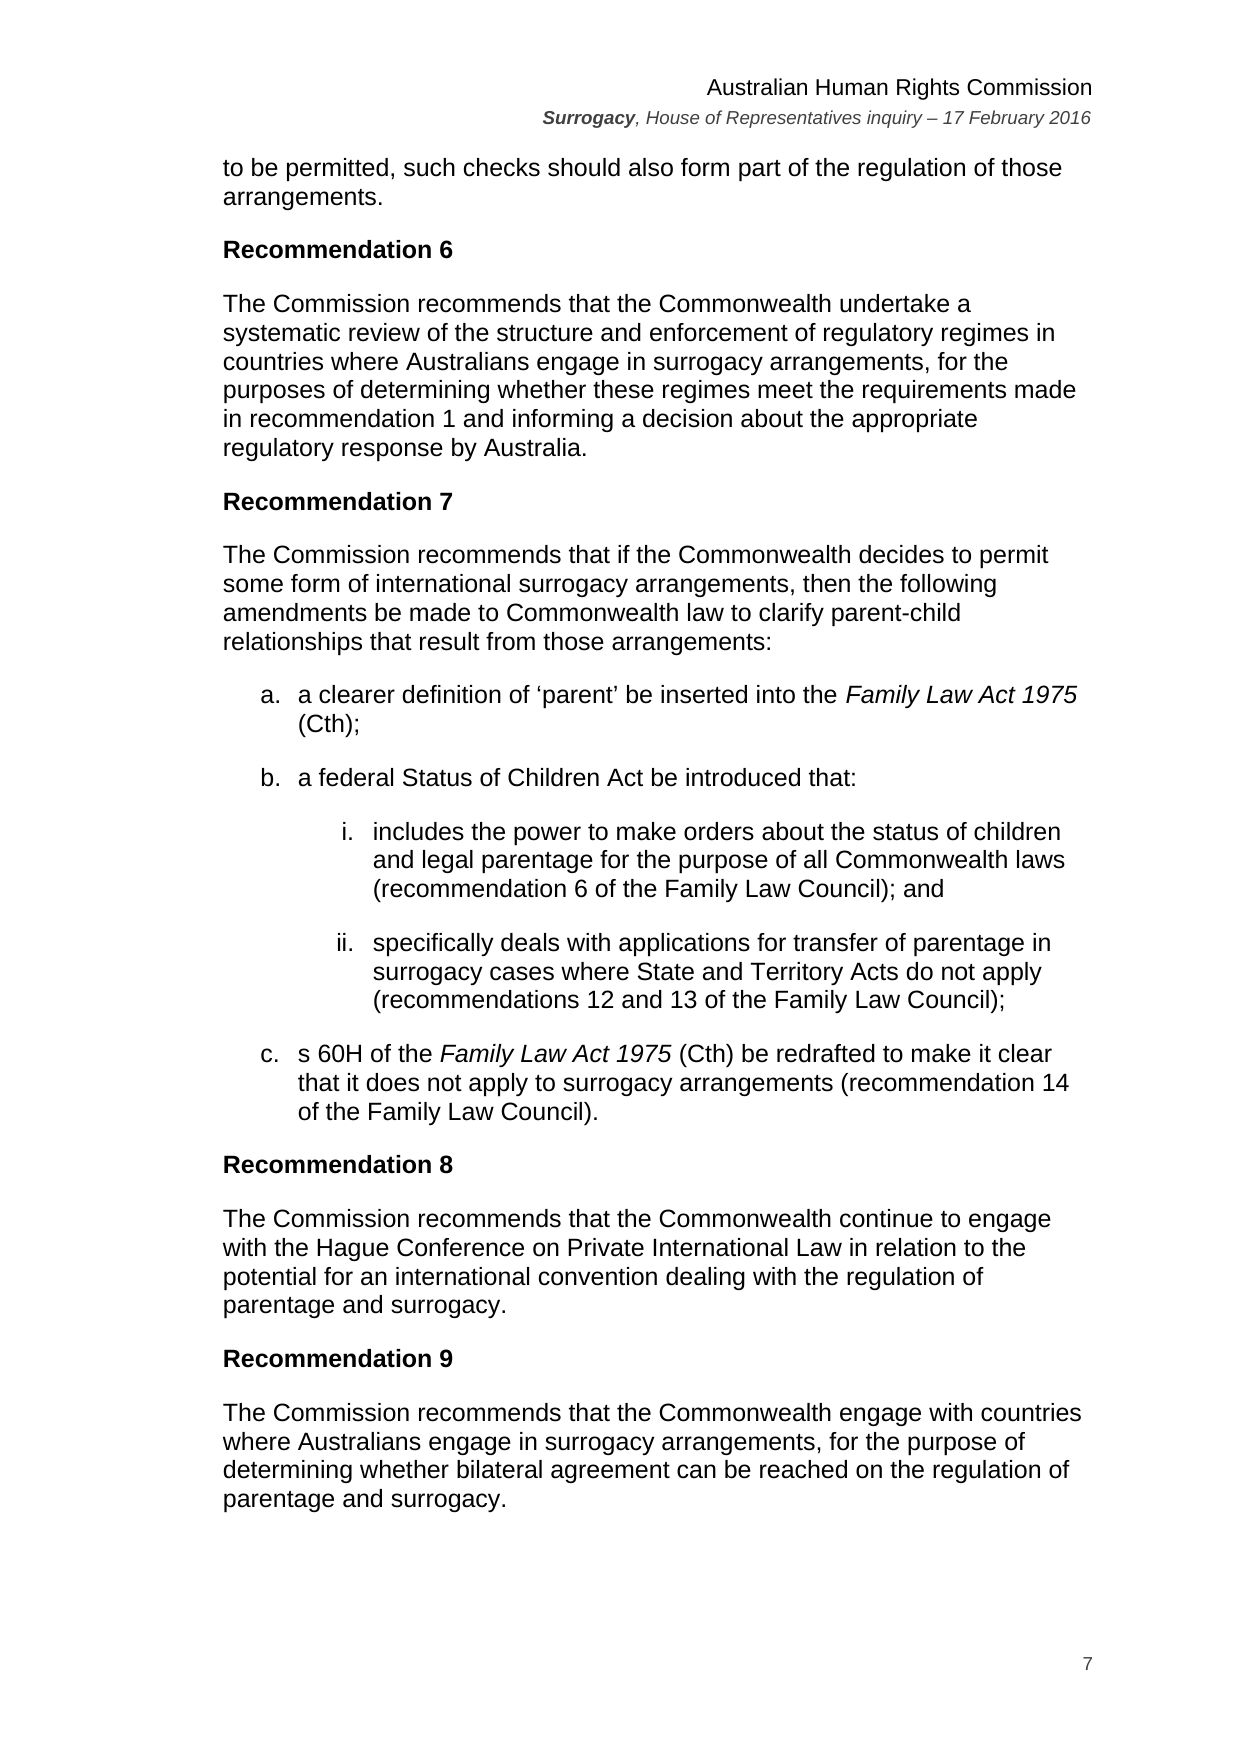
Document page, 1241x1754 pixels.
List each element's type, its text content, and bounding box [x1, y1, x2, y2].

list The Commission recommends that the Commonwealth continue to engage with the Hague Conference on Private International Law in relation to the potential for an international convention dealing with the regulation of parentage and surrogacy. [223, 1204, 1092, 1319]
list The Commission recommends that the Commonwealth undertake a systematic review of the structure and enforcement of regulatory regimes in countries where Australians engage in surrogacy arrangements, for the purposes of determining whether these regimes meet the requirements made in recommendation 1 and informing a decision about the appropriate regulatory response by Australia. [223, 289, 1092, 462]
list a federal Status of Children Act be introduced that: [260, 763, 1092, 792]
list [223, 153, 1092, 211]
list Recommendation 8 [223, 1151, 1092, 1179]
list Recommendation 9 [223, 1344, 1092, 1373]
list specifically deals with applications for transfer of parentage in surrogacy cases where State and Territory Acts do not apply (recommendations 12 and 13 of the Family Law Council); [354, 928, 1092, 1014]
list The Commission recommends that if the Commonwealth decides to permit some form of international surrogacy arrangements, then the following amendments be made to Commonwealth law to clarify parent-child relationships that result from those arrangements: [223, 541, 1092, 656]
list includes the power to make orders about the status of children and legal parentage for the purpose of all Commonwealth laws (recommendation 6 of the Family Law Council); and [354, 817, 1092, 903]
list a clearer definition of ‘parent’ be inserted into the Family Law Act 1975 (Cth); [260, 681, 1092, 738]
list s 60H of the Family Law Act 1975 (Cth) be redrafted to make it clear that it does not apply to surrogacy arrangements (recommendation 14 of the Family Law Council). [260, 1039, 1092, 1126]
list Recommendation 6 [223, 236, 1092, 264]
list The Commission recommends that the Commonwealth engage with countries where Australians engage in surrogacy arrangements, for the purpose of determining whether bilateral agreement can be reached on the regulation of parentage and surrogacy. [223, 1398, 1092, 1513]
list Recommendation 7 [223, 487, 1092, 516]
